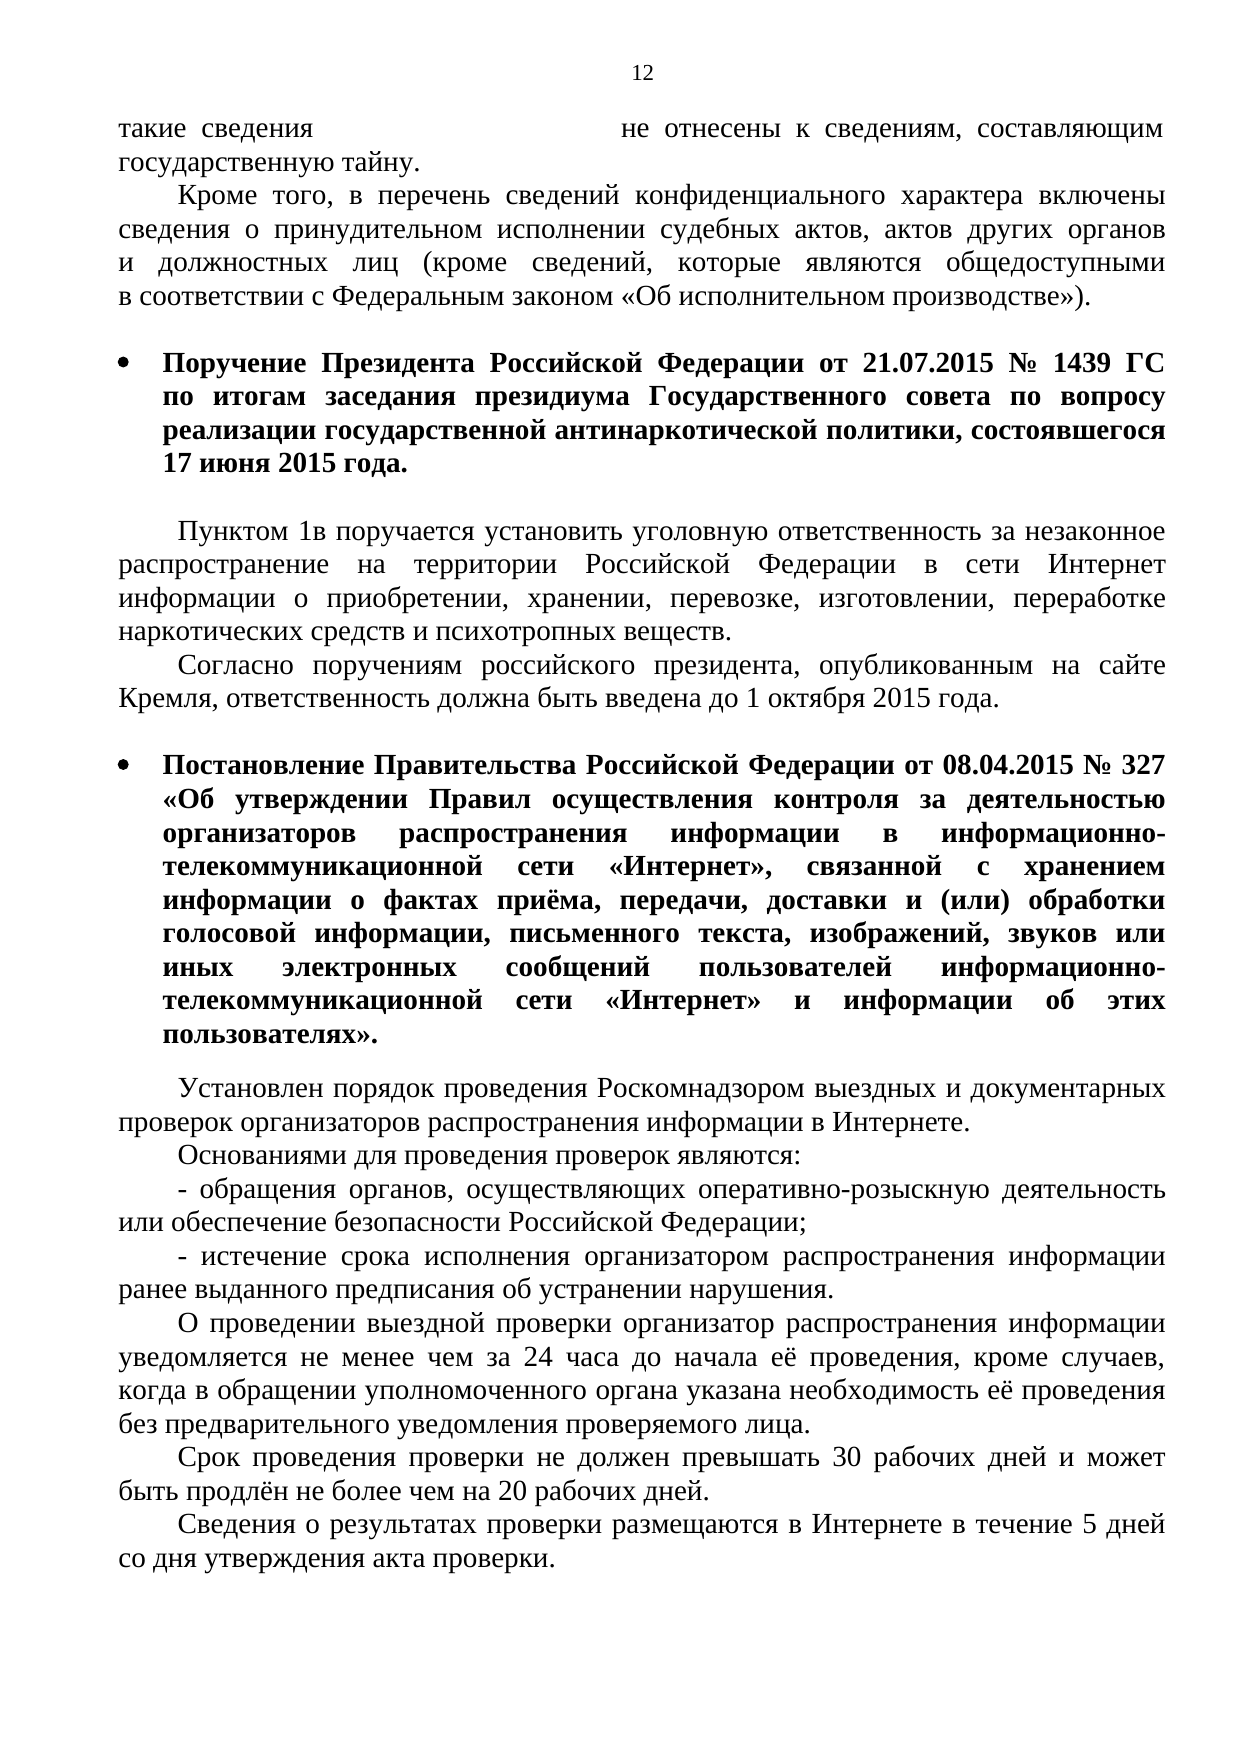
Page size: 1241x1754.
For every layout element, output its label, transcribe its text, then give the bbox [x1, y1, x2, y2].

list Сведения о результатах проверки размещаются в Интернете в течение 5 дней со дня утверждения акта проверки. [118, 1506, 1167, 1573]
text Согласно поручениям российского президента, опубликованным на сайте Кремля, ответственность должна быть введена до 1 октября 2015 года. [118, 647, 1167, 714]
list Поручение Президента Российской Федерации от 21.07.2015 № 1439 ГС по итогам заседания президиума Государственного совета по вопросу реализации государственной антинаркотической политики, состоявшегося 17 июня 2015 года. [118, 345, 1167, 479]
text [118, 110, 1167, 177]
list Основаниями для проведения проверок являются: [118, 1137, 1167, 1171]
list Постановление Правительства Российской Федерации от 08.04.2015 № 327 «Об утверждении Правил осуществления контроля за деятельностью организаторов распространения информации в информационно-телекоммуникационной сети «Интернет», связанной с хранением информации о фактах приёма, передачи, доставки и (или) обработки голосовой информации, письменного текста, изображений, звуков или иных электронных сообщений пользователей информационно-телекоммуникационной сети «Интернет» и информации об этих пользователях». [118, 747, 1167, 1049]
list - обращения органов, осуществляющих оперативно-розыскную деятельность или обеспечение безопасности Российской Федерации; [118, 1171, 1167, 1238]
list О проведении выездной проверки организатор распространения информации уведомляется не менее чем за 24 часа до начала её проведения, кроме случаев, когда в обращении уполномоченного органа указана необходимость её проведения без предварительного уведомления проверяемого лица. [118, 1305, 1167, 1439]
list - истечение срока исполнения организатором распространения информации ранее выданного предписания об устранении нарушения. [118, 1238, 1167, 1305]
list Установлен порядок проведения Роскомнадзором выездных и документарных проверок организаторов распространения информации в Интернете. [118, 1070, 1167, 1137]
text Пунктом 1в поручается установить уголовную ответственность за незаконное распространение на территории Российской Федерации в сети Интернет информации о приобретении, хранении, перевозке, изготовлении, переработке наркотических средств и психотропных веществ. [118, 513, 1167, 647]
list Срок проведения проверки не должен превышать 30 рабочих дней и может быть продлён не более чем на 20 рабочих дней. [118, 1439, 1167, 1506]
text Кроме того, в перечень сведений конфиденциального характера включены сведения о принудительном исполнении судебных актов, актов других органов и должностных лиц (кроме сведений, которые являются общедоступными в соответствии с Федеральным законом «Об исполнительном производстве»). [118, 177, 1167, 311]
